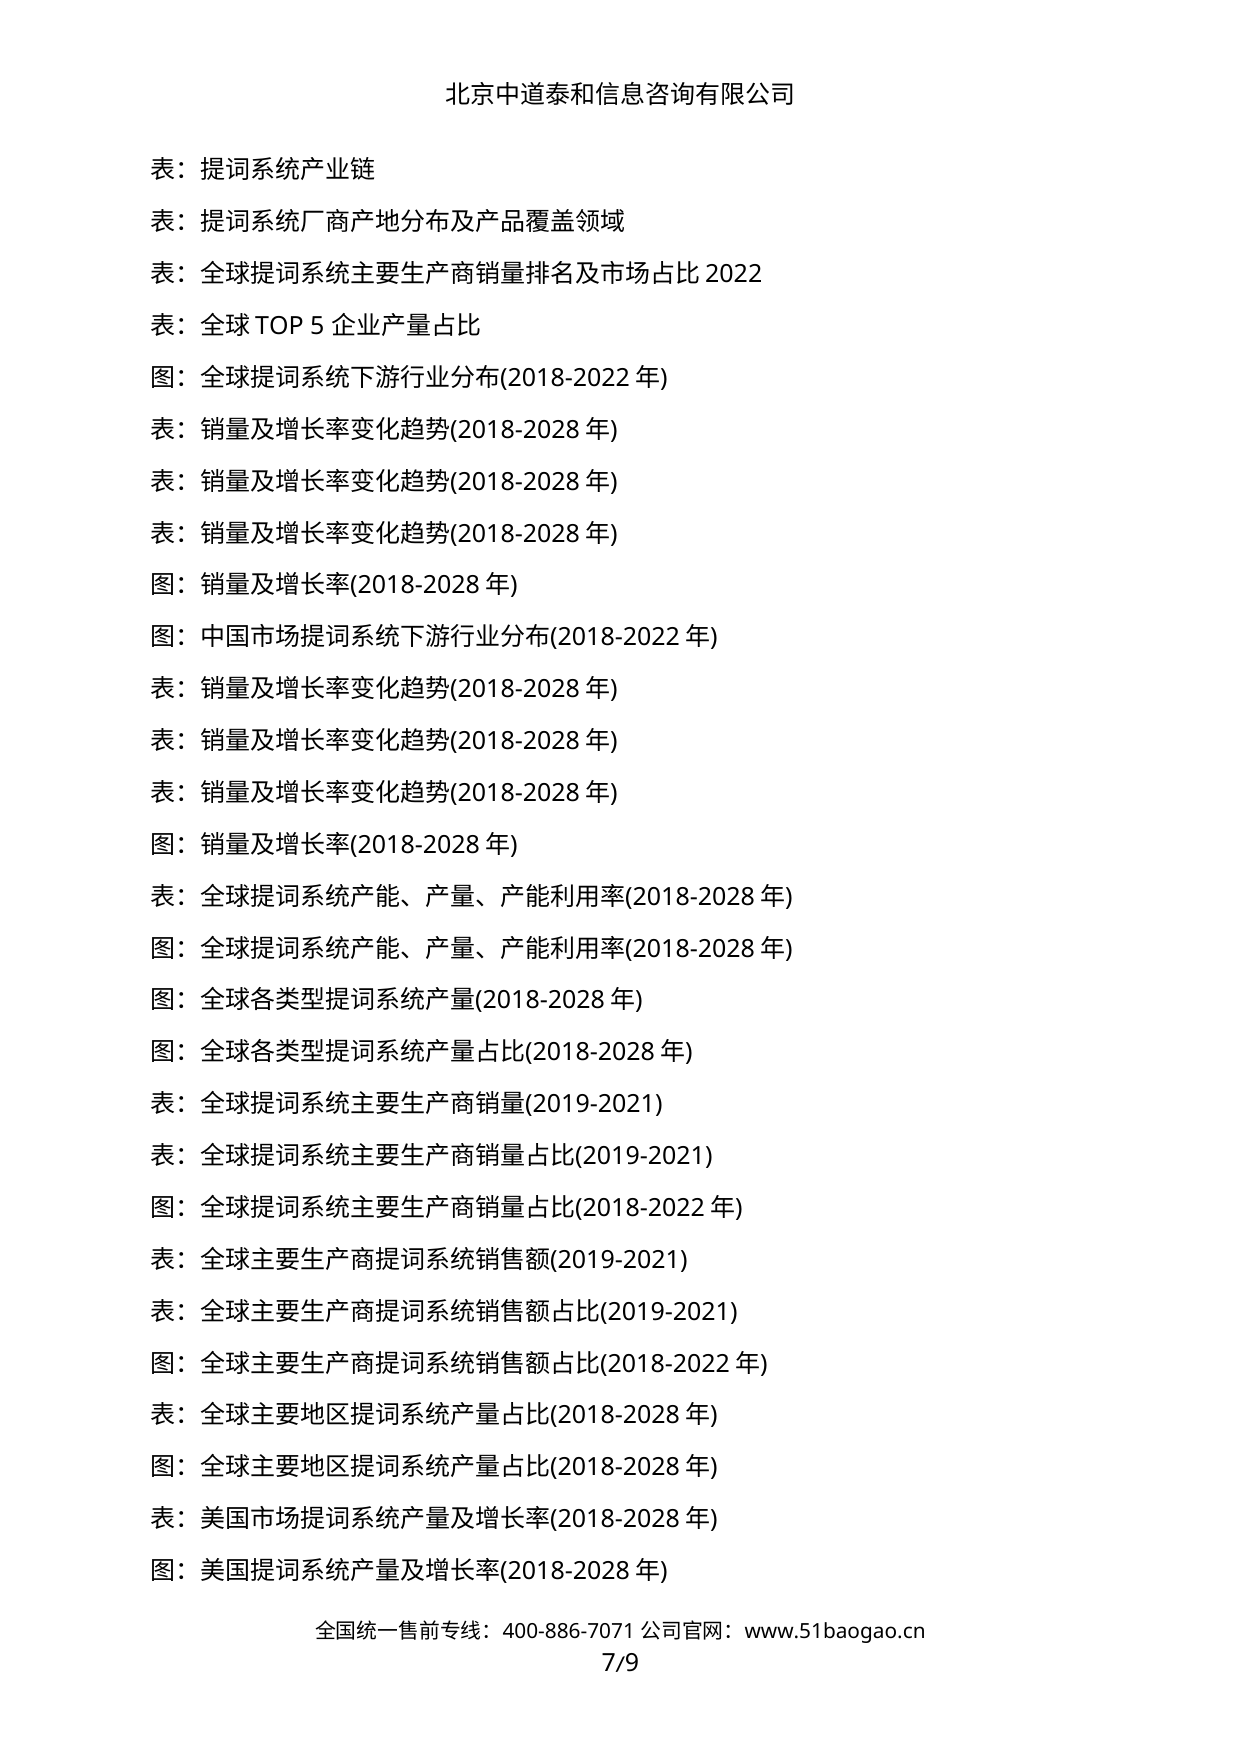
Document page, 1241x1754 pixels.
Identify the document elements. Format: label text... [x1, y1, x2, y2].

text 图：全球提词系统主要生产商销量占比(2018-2022年) [150, 1187, 1090, 1224]
text 表：全球主要生产商提词系统销售额占比(2019-2021) [150, 1291, 1090, 1327]
text 表：销量及增长率变化趋势(2018-2028年) [150, 409, 1090, 446]
text 表：销量及增长率变化趋势(2018-2028年) [150, 721, 1090, 757]
text 表：全球主要生产商提词系统销售额(2019-2021) [150, 1239, 1090, 1276]
text 图：销量及增长率(2018-2028年) [150, 565, 1090, 601]
text 表：全球提词系统主要生产商销量占比(2019-2021) [150, 1136, 1090, 1172]
text 表：全球提词系统主要生产商销量(2019-2021) [150, 1084, 1090, 1120]
text 图：美国提词系统产量及增长率(2018-2028年) [150, 1551, 1090, 1587]
text 表：销量及增长率变化趋势(2018-2028年) [150, 772, 1090, 809]
text 表：全球TOP 5 企业产量占比 [150, 306, 1090, 342]
text 表：销量及增长率变化趋势(2018-2028年) [150, 461, 1090, 497]
text 表：美国市场提词系统产量及增长率(2018-2028年) [150, 1499, 1090, 1535]
text 图：全球提词系统下游行业分布(2018-2022年) [150, 357, 1090, 394]
text 图：全球各类型提词系统产量占比(2018-2028年) [150, 1032, 1090, 1068]
text 表：销量及增长率变化趋势(2018-2028年) [150, 513, 1090, 549]
text 表：销量及增长率变化趋势(2018-2028年) [150, 669, 1090, 705]
text 表：提词系统厂商产地分布及产品覆盖领域 [150, 202, 1090, 238]
text 表：全球提词系统产能、产量、产能利用率(2018-2028年) [150, 876, 1090, 912]
text 图：全球主要地区提词系统产量占比(2018-2028年) [150, 1447, 1090, 1483]
text 图：全球提词系统产能、产量、产能利用率(2018-2028年) [150, 928, 1090, 964]
text 图：全球主要生产商提词系统销售额占比(2018-2022年) [150, 1343, 1090, 1379]
text 图：销量及增长率(2018-2028年) [150, 824, 1090, 861]
text 图：中国市场提词系统下游行业分布(2018-2022年) [150, 617, 1090, 653]
text 表：全球主要地区提词系统产量占比(2018-2028年) [150, 1395, 1090, 1431]
text 图：全球各类型提词系统产量(2018-2028年) [150, 980, 1090, 1016]
text 表：提词系统产业链 [150, 150, 1090, 186]
text 表：全球提词系统主要生产商销量排名及市场占比2022 [150, 254, 1090, 290]
